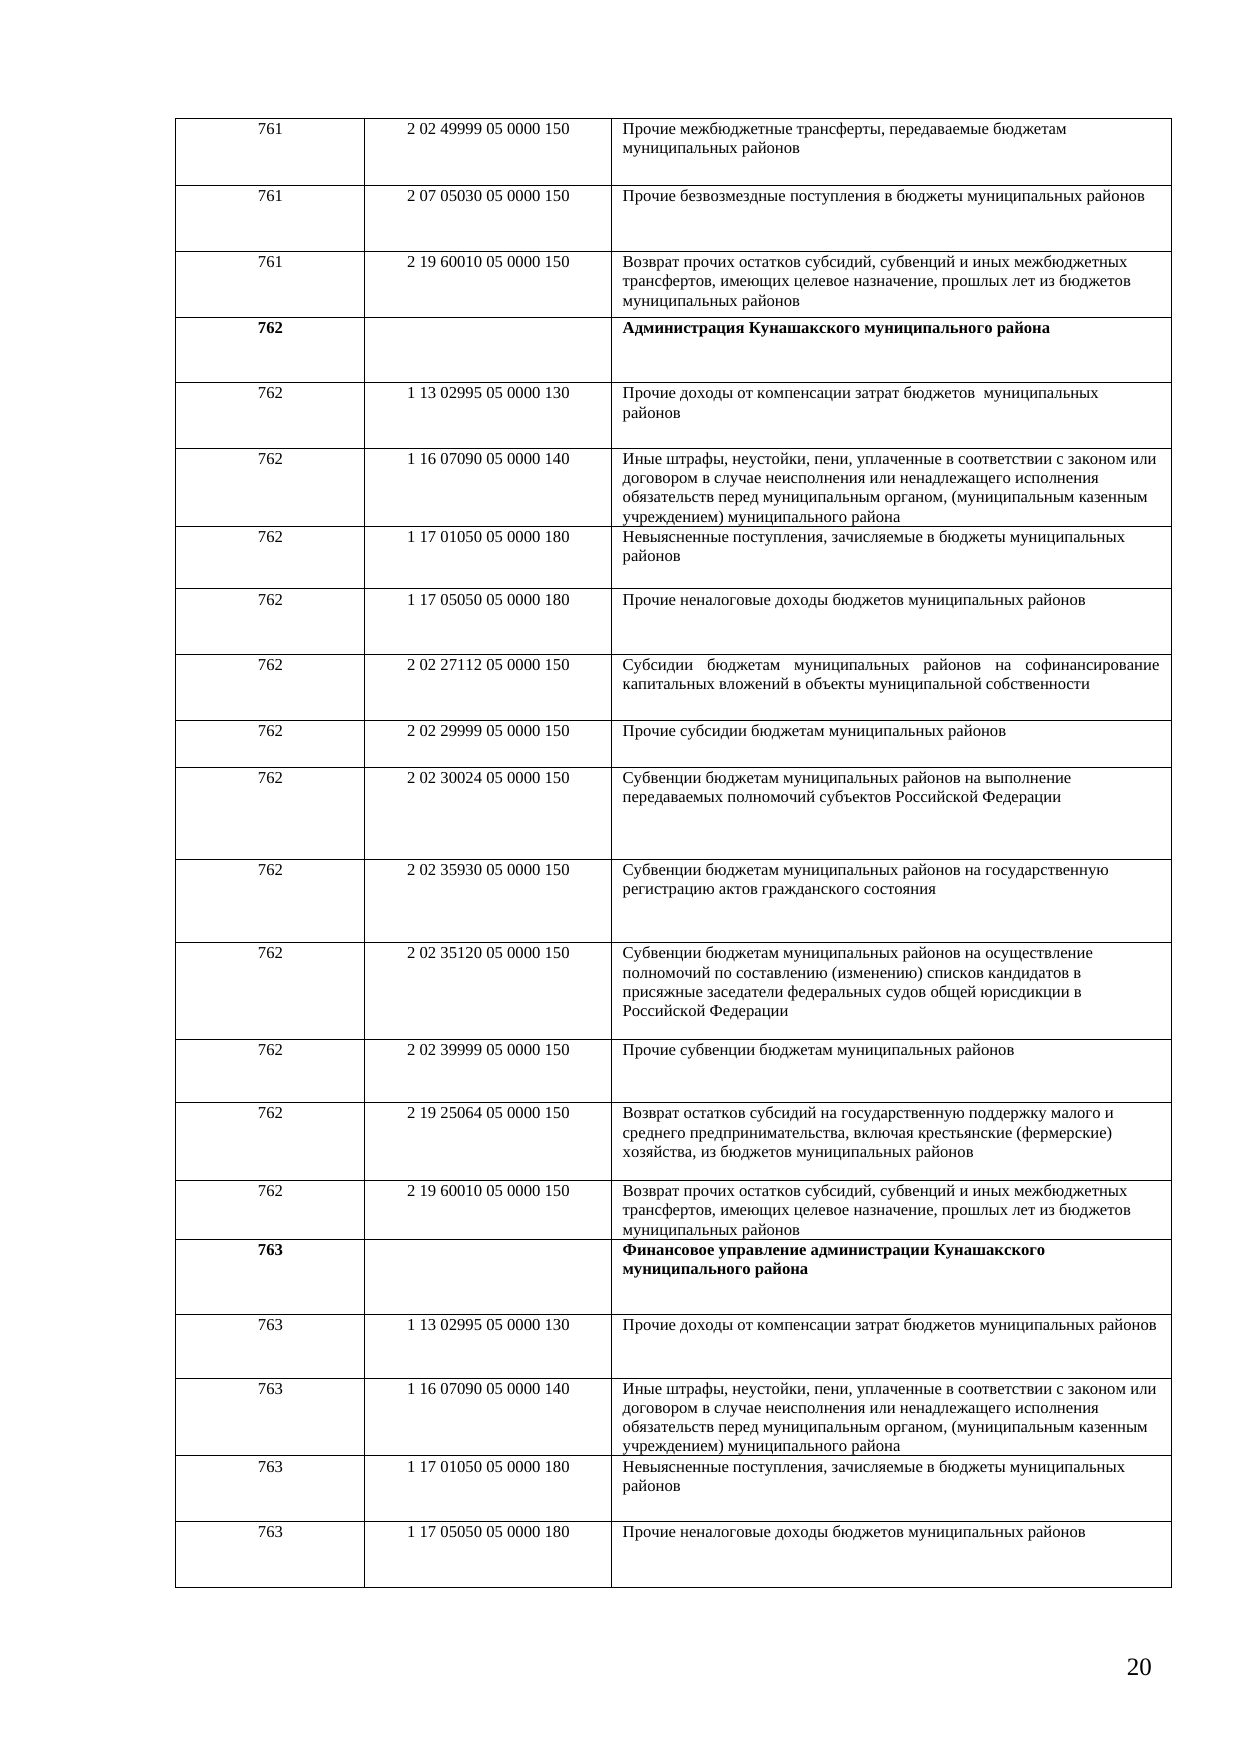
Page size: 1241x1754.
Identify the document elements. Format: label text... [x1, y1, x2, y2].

table_cell 763 [176, 1456, 364, 1521]
table_cell 762 [176, 721, 364, 767]
table_cell 1 13 02995 05 0000 130 [365, 1315, 611, 1378]
table_cell 763 [176, 1379, 364, 1455]
table_cell 761 [176, 119, 364, 185]
table_cell Прочие доходы от компенсации затрат бюджетов муниципальных районов [612, 1315, 1171, 1378]
table_cell 762 [176, 1040, 364, 1102]
table_cell 1 16 07090 05 0000 140 [365, 1379, 611, 1455]
table_cell Субвенции бюджетам муниципальных районов на осуществление полномочий по составлению (изменению) списков кандидатов в присяжные заседатели федеральных судов общей юрисдикции в Российской Федерации [612, 943, 1171, 1039]
table_cell 762 [176, 1103, 364, 1180]
table_cell 2 19 60010 05 0000 150 [365, 1181, 611, 1238]
table_cell Прочие неналоговые доходы бюджетов муниципальных районов [612, 589, 1171, 654]
table_cell 2 02 49999 05 0000 150 [365, 119, 611, 185]
table_cell 1 13 02995 05 0000 130 [365, 383, 611, 448]
table_cell Возврат остатков субсидий на государственную поддержку малого и среднего предпринимательства, включая крестьянские (фермерские) хозяйства, из бюджетов муниципальных районов [612, 1103, 1171, 1180]
table_cell Возврат прочих остатков субсидий, субвенций и иных межбюджетных трансфертов, имеющих целевое назначение, прошлых лет из бюджетов муниципальных районов [612, 252, 1171, 317]
table_cell Прочие субвенции бюджетам муниципальных районов [612, 1040, 1171, 1102]
table_cell 762 [176, 449, 364, 526]
table_cell 2 02 30024 05 0000 150 [365, 768, 611, 859]
table_cell 762 [176, 318, 364, 382]
table_cell 1 17 01050 05 0000 180 [365, 527, 611, 588]
table_cell 762 [176, 527, 364, 588]
table_cell 2 19 60010 05 0000 150 [365, 252, 611, 317]
table_cell 763 [176, 1522, 364, 1587]
table_cell 1 17 01050 05 0000 180 [365, 1456, 611, 1521]
table_cell 2 02 35930 05 0000 150 [365, 860, 611, 942]
table_cell 762 [176, 589, 364, 654]
table_cell 2 02 29999 05 0000 150 [365, 721, 611, 767]
table_cell [365, 1240, 611, 1313]
table_cell 2 19 25064 05 0000 150 [365, 1103, 611, 1180]
table_cell Прочие доходы от компенсации затрат бюджетов муниципальных районов [612, 383, 1171, 448]
table_cell [365, 318, 611, 382]
table_cell 1 17 05050 05 0000 180 [365, 1522, 611, 1587]
table_cell Прочие межбюджетные трансферты, передаваемые бюджетам муниципальных районов [612, 119, 1171, 185]
table_cell Невыясненные поступления, зачисляемые в бюджеты муниципальных районов [612, 527, 1171, 588]
table_cell Прочие безвозмездные поступления в бюджеты муниципальных районов [612, 186, 1171, 251]
table_cell Прочие субсидии бюджетам муниципальных районов [612, 721, 1171, 767]
table_cell 1 16 07090 05 0000 140 [365, 449, 611, 526]
table_cell 2 02 35120 05 0000 150 [365, 943, 611, 1039]
table_cell 762 [176, 943, 364, 1039]
table_cell 762 [176, 860, 364, 942]
table_cell 2 02 39999 05 0000 150 [365, 1040, 611, 1102]
table_cell 762 [176, 768, 364, 859]
table_cell 761 [176, 252, 364, 317]
table_cell 762 [176, 383, 364, 448]
table_cell Иные штрафы, неустойки, пени, уплаченные в соответствии с законом или договором в случае неисполнения или ненадлежащего исполнения обязательств перед муниципальным органом, (муниципальным казенным учреждением) муниципального района [612, 1379, 1171, 1455]
table_cell 763 [176, 1240, 364, 1313]
table_cell 761 [176, 186, 364, 251]
table_cell Субсидии бюджетам муниципальных районов на софинансирование капитальных вложений в объекты муниципальной собственности [612, 655, 1171, 720]
table_cell 763 [176, 1315, 364, 1378]
table_cell 2 02 27112 05 0000 150 [365, 655, 611, 720]
table_cell Финансовое управление администрации Кунашакского муниципального района [612, 1240, 1171, 1313]
table_cell Иные штрафы, неустойки, пени, уплаченные в соответствии с законом или договором в случае неисполнения или ненадлежащего исполнения обязательств перед муниципальным органом, (муниципальным казенным учреждением) муниципального района [612, 449, 1171, 526]
table_cell Возврат прочих остатков субсидий, субвенций и иных межбюджетных трансфертов, имеющих целевое назначение, прошлых лет из бюджетов муниципальных районов [612, 1181, 1171, 1238]
table_cell Субвенции бюджетам муниципальных районов на выполнение передаваемых полномочий субъектов Российской Федерации [612, 768, 1171, 859]
table_cell 762 [176, 655, 364, 720]
table_cell 762 [176, 1181, 364, 1238]
table_cell 2 07 05030 05 0000 150 [365, 186, 611, 251]
table_cell Субвенции бюджетам муниципальных районов на государственную регистрацию актов гражданского состояния [612, 860, 1171, 942]
table_cell Администрация Кунашакского муниципального района [612, 318, 1171, 382]
table_cell 1 17 05050 05 0000 180 [365, 589, 611, 654]
table_cell Невыясненные поступления, зачисляемые в бюджеты муниципальных районов [612, 1456, 1171, 1521]
table_cell Прочие неналоговые доходы бюджетов муниципальных районов [612, 1522, 1171, 1587]
